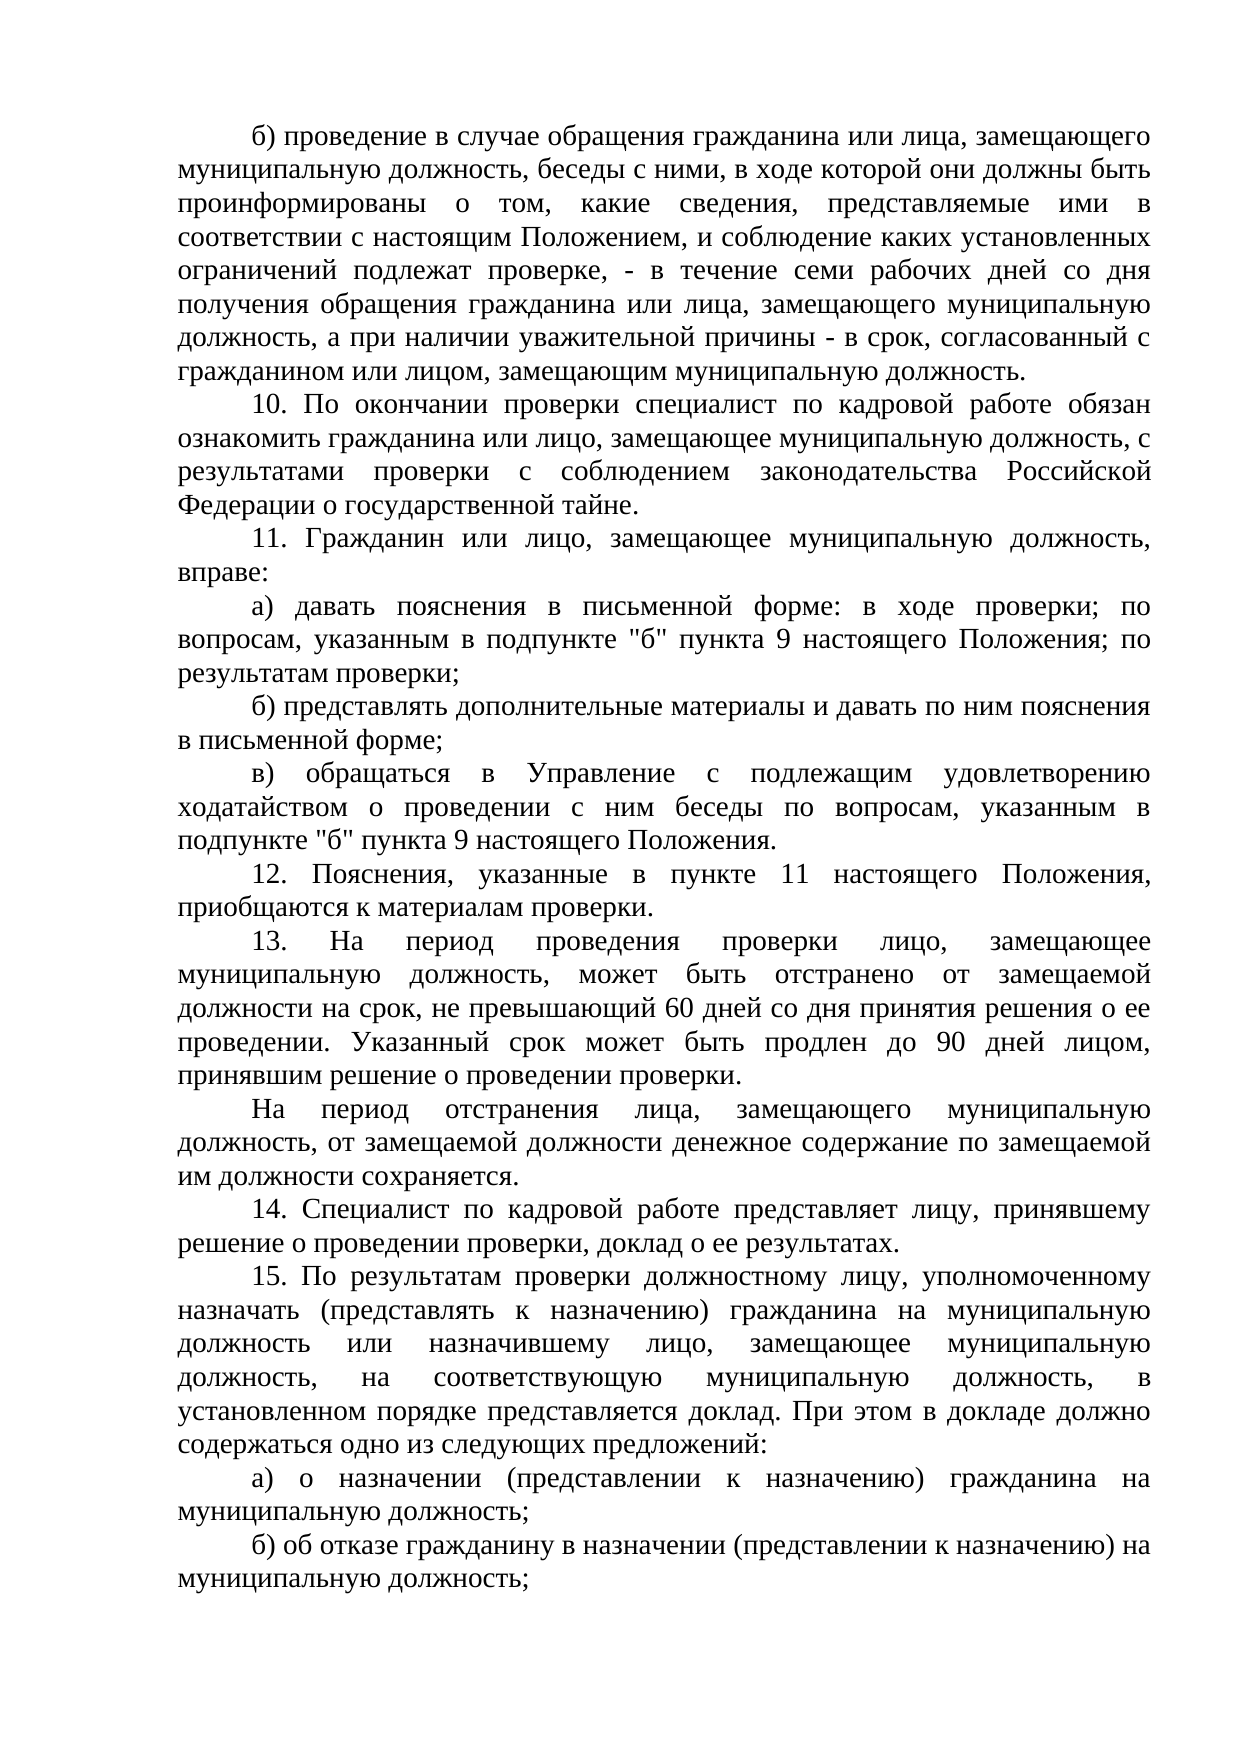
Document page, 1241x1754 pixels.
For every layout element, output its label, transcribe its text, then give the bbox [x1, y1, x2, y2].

text 11. Гражданин или лицо, замещающее муниципальную должность, вправе: [177, 521, 1152, 588]
text а) давать пояснения в письменной форме: в ходе проверки; по вопросам, указанным в подпункте "б" пункта 9 настоящего Положения; по результатам проверки; [177, 588, 1152, 688]
text в) обращаться в Управление с подлежащим удовлетворению ходатайством о проведении с ним беседы по вопросам, указанным в подпункте "б" пункта 9 настоящего Положения. [177, 755, 1152, 856]
text 12. Пояснения, указанные в пункте 11 настоящего Положения, приобщаются к материалам проверки. [177, 856, 1152, 923]
text б) об отказе гражданину в назначении (представлении к назначению) на муниципальную должность; [177, 1527, 1152, 1594]
text а) о назначении (представлении к назначению) гражданина на муниципальную должность; [177, 1460, 1152, 1527]
text б) представлять дополнительные материалы и давать по ним пояснения в письменной форме; [177, 688, 1152, 755]
text 13. На период проведения проверки лицо, замещающее муниципальную должность, может быть отстранено от замещаемой должности на срок, не превышающий 60 дней со дня принятия решения о ее проведении. Указанный срок может быть продлен до 90 дней лицом, принявшим решение о проведении проверки. [177, 923, 1152, 1091]
text 15. По результатам проверки должностному лицу, уполномоченному назначать (представлять к назначению) гражданина на муниципальную должность или назначившему лицо, замещающее муниципальную должность, на соответствующую муниципальную должность, в установленном порядке представляется доклад. При этом в докладе должно содержаться одно из следующих предложений: [177, 1258, 1152, 1460]
text 10. По окончании проверки специалист по кадровой работе обязан ознакомить гражданина или лицо, замещающее муниципальную должность, с результатами проверки с соблюдением законодательства Российской Федерации о государственной тайне. [177, 386, 1152, 521]
text б) проведение в случае обращения гражданина или лица, замещающего муниципальную должность, беседы с ними, в ходе которой они должны быть проинформированы о том, какие сведения, представляемые ими в соответствии с настоящим Положением, и соблюдение каких установленных ограничений подлежат проверке, - в течение семи рабочих дней со дня получения обращения гражданина или лица, замещающего муниципальную должность, а при наличии уважительной причины - в срок, согласованный с гражданином или лицом, замещающим муниципальную должность. [177, 118, 1152, 386]
text На период отстранения лица, замещающего муниципальную должность, от замещаемой должности денежное содержание по замещаемой им должности сохраняется. [177, 1091, 1152, 1191]
text 14. Специалист по кадровой работе представляет лицу, принявшему решение о проведении проверки, доклад о ее результатах. [177, 1191, 1152, 1258]
